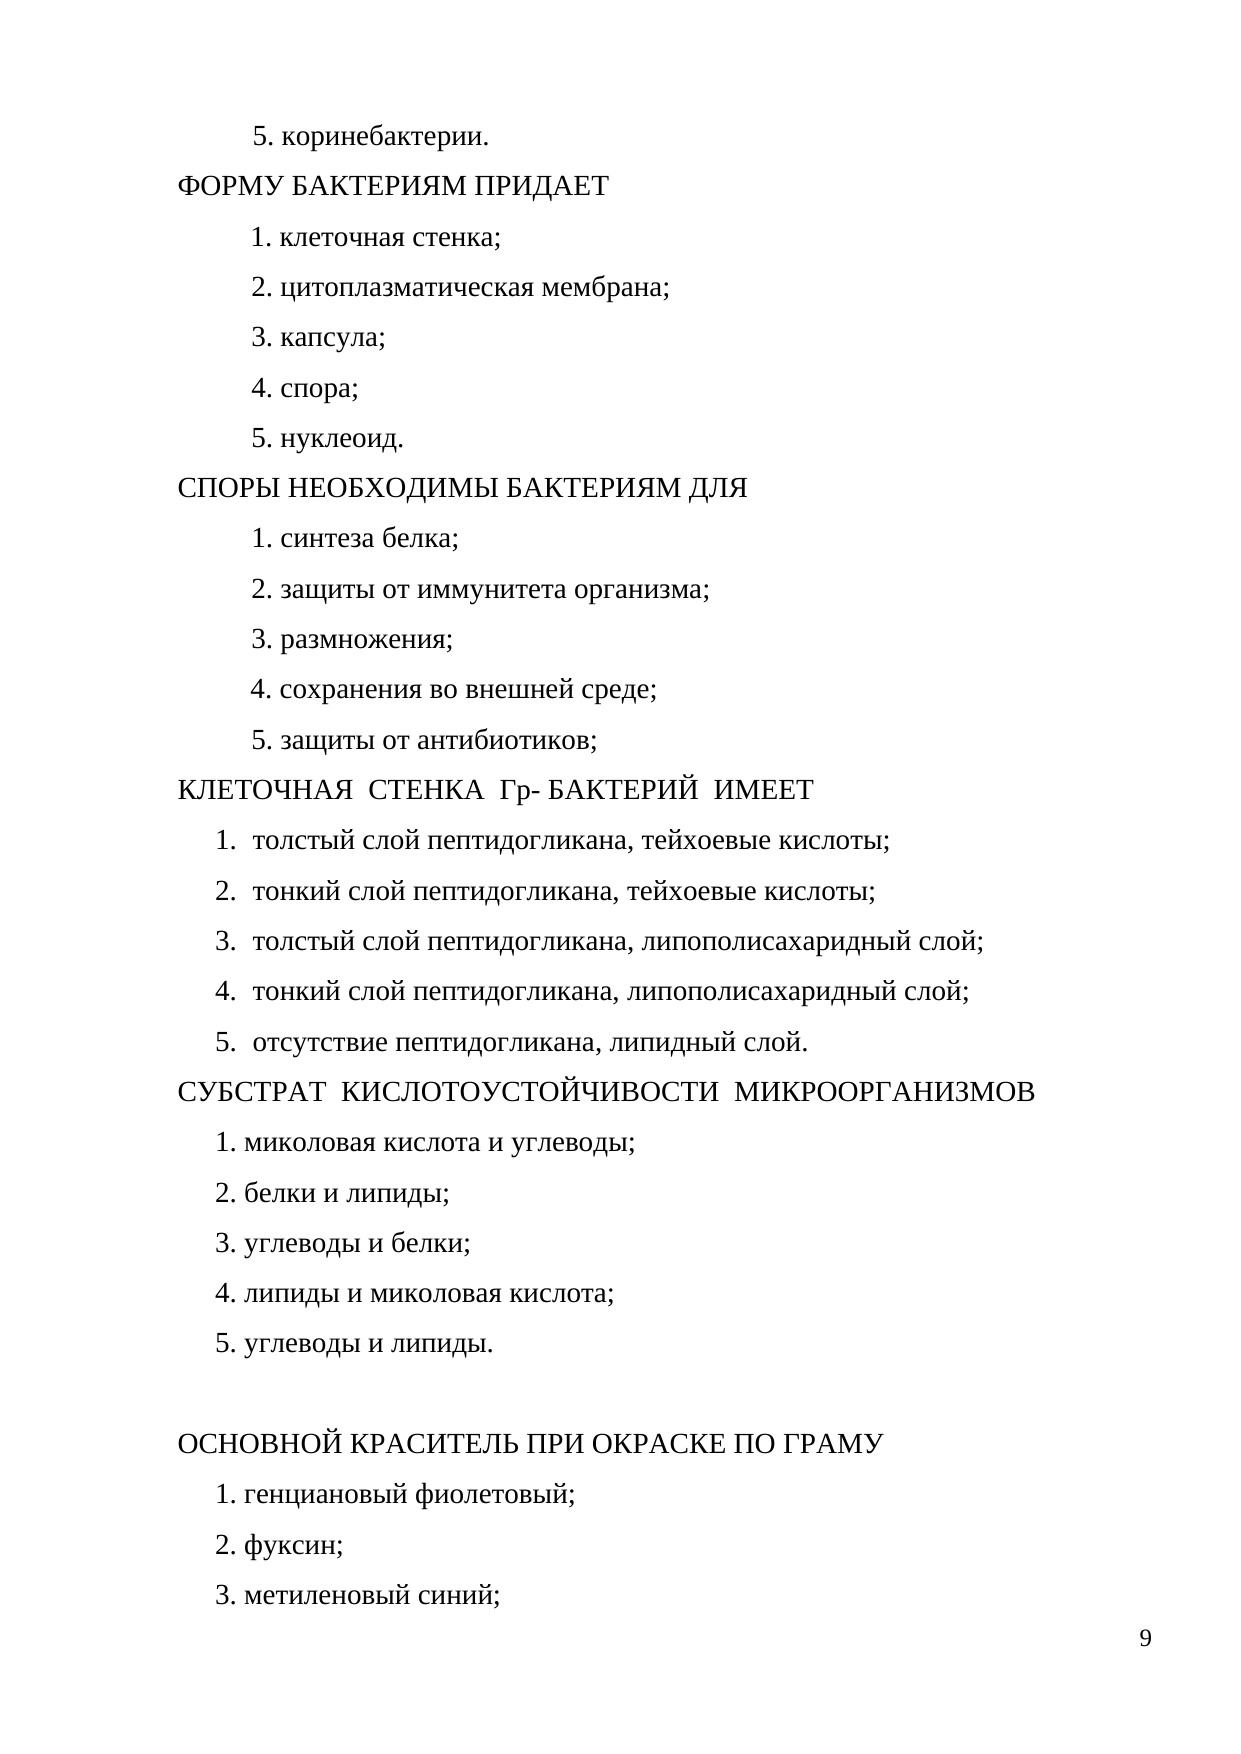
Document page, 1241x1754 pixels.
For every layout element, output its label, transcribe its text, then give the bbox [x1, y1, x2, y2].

text ФОРМУ БАКТЕРИЯМ ПРИДАЕТ [177, 168, 1152, 202]
text СУБСТРАТ КИСЛОТОУСТОЙЧИВОСТИ МИКРООРГАНИЗМОВ [177, 1074, 1152, 1108]
list тонкий слой пептидогликана, тейхоевые кислоты; [215, 873, 1152, 906]
text 1. клеточная стенка; [177, 219, 1152, 252]
text ОСНОВНОЙ КРАСИТЕЛЬ ПРИ ОКРАСКЕ ПО ГРАМУ [177, 1426, 1152, 1460]
text 3. размножения; [177, 621, 1152, 655]
text 1. синтеза белка; [177, 521, 1152, 554]
text 4. сохранения во внешней среде; [177, 672, 1152, 705]
list тонкий слой пептидогликана, липополисахаридный слой; [215, 973, 1152, 1007]
text 3. капсула; [177, 319, 1152, 353]
text 3. метиленовый синий; [215, 1577, 1152, 1611]
list отсутствие пептидогликана, липидный слой. [215, 1024, 1152, 1057]
list толстый слой пептидогликана, тейхоевые кислоты; [215, 822, 1152, 856]
text 4. спора; [177, 370, 1152, 403]
text 3. углеводы и белки; [215, 1225, 1152, 1258]
text 5. защиты от антибиотиков; [177, 722, 1152, 755]
text 5. углеводы и липиды. [215, 1326, 1152, 1359]
text 2. белки и липиды; [215, 1175, 1152, 1208]
text КЛЕТОЧНАЯ СТЕНКА Гр- БАКТЕРИЙ ИМЕЕТ [177, 772, 1152, 806]
text 1. миколовая кислота и углеводы; [215, 1124, 1152, 1158]
text 2. цитоплазматическая мембрана; [177, 269, 1152, 303]
text 2. фуксин; [215, 1527, 1152, 1560]
text 5. нуклеоид. [177, 420, 1152, 453]
text 1. генциановый фиолетовый; [215, 1477, 1152, 1510]
list толстый слой пептидогликана, липополисахаридный слой; [215, 923, 1152, 957]
text СПОРЫ НЕОБХОДИМЫ БАКТЕРИЯМ ДЛЯ [177, 470, 1152, 504]
text 2. защиты от иммунитета организма; [177, 571, 1152, 604]
text 5. коринебактерии. [252, 118, 1152, 152]
text 4. липиды и миколовая кислота; [215, 1275, 1152, 1309]
